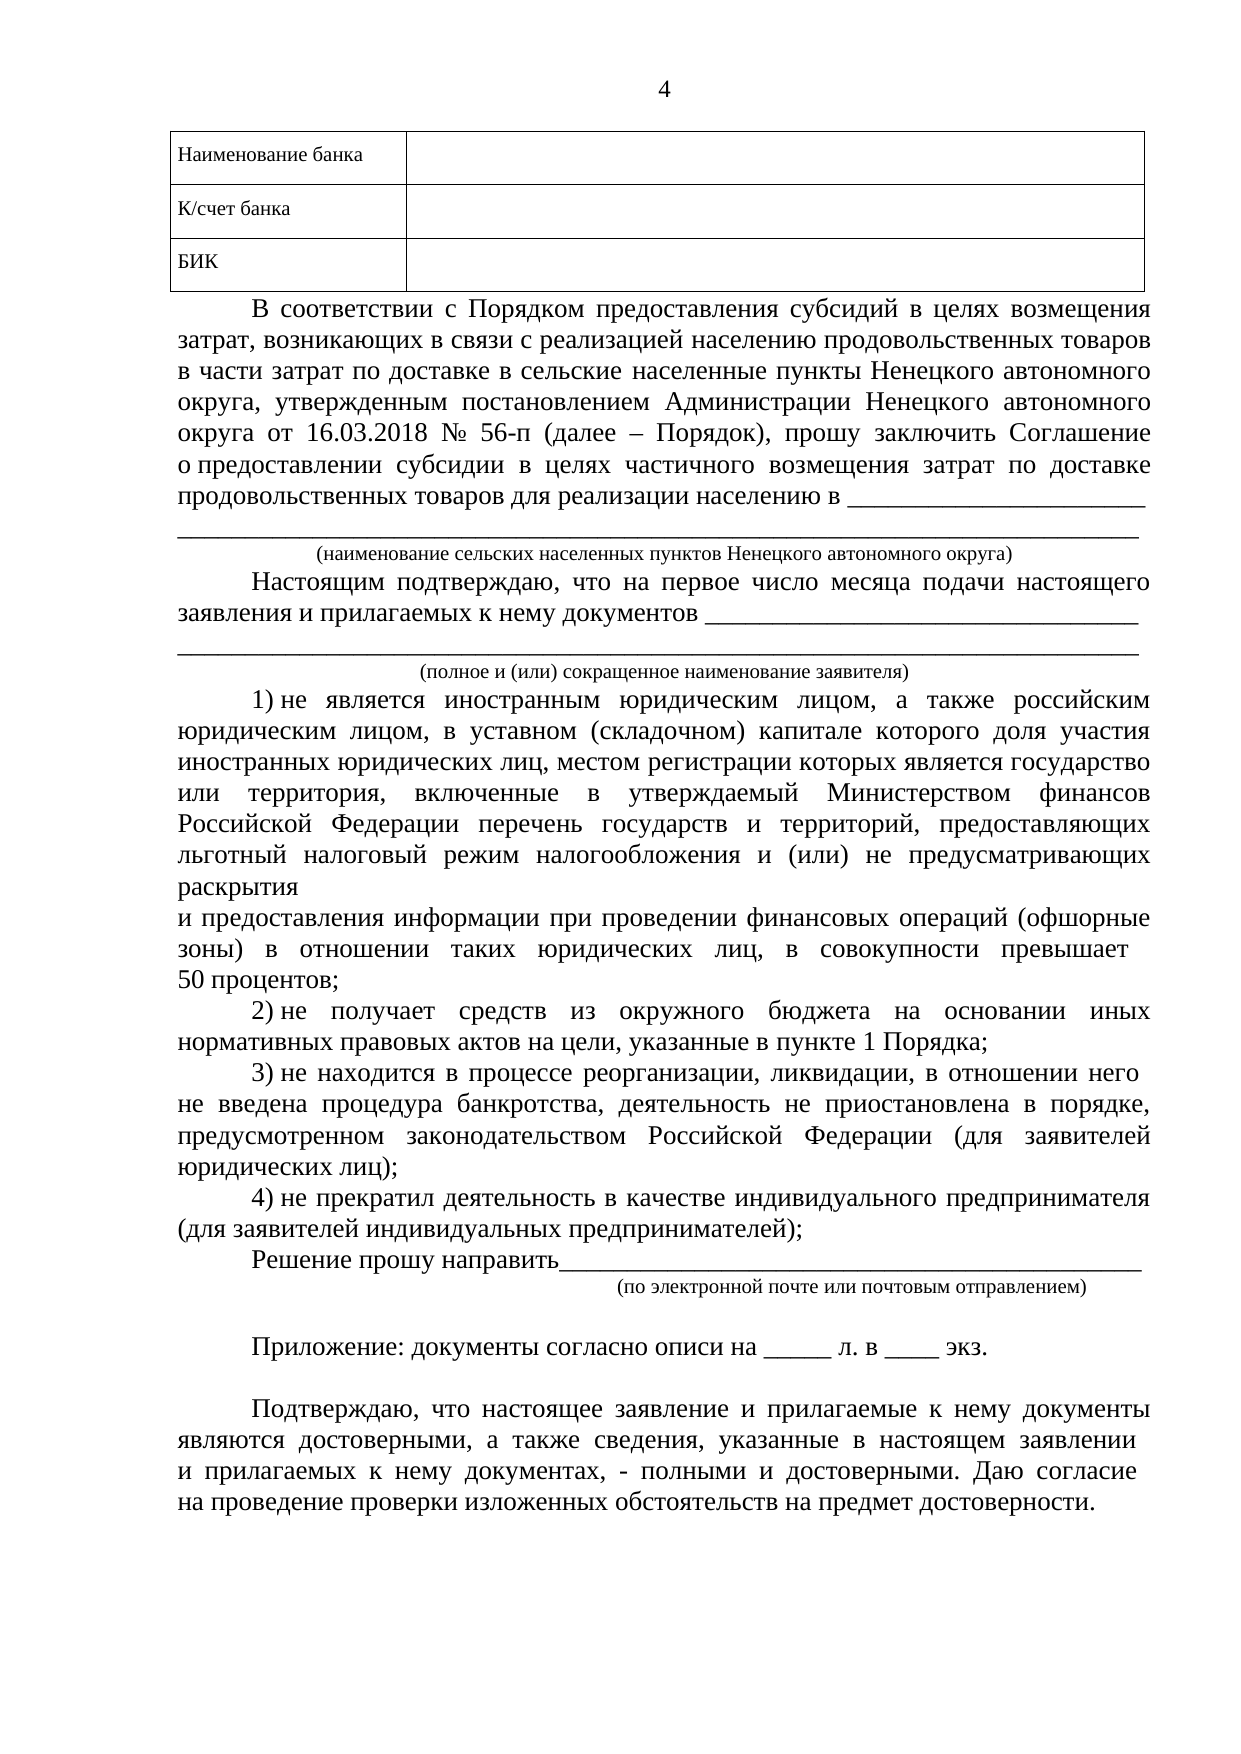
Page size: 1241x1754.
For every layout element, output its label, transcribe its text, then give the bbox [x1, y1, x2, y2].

text Настоящим подтверждаю, что на первое число месяца подачи настоящего заявления и прилагаемых к нему документов ________________________________ [177, 565, 1152, 627]
table_cell [407, 185, 1144, 237]
text (по электронной почте или почтовым отправлением) [177, 1274, 1152, 1298]
table_cell Наименование банка [171, 132, 406, 184]
table_cell [407, 132, 1144, 184]
text (наименование сельских населенных пунктов Ненецкого автономного округа) [177, 541, 1152, 565]
text В соответствии с Порядком предоставления субсидий в целях возмещения затрат, возникающих в связи с реализацией населению продовольственных товаров в части затрат по доставке в сельские населенные пункты Ненецкого автономного округа, утвержденным постановлением Администрации Ненецкого автономного округа от 16.03.2018 № 56-п (далее – Порядок), прошу заключить Соглашение о предоставлении субсидии в целях частичного возмещения затрат по доставке продовольственных товаров для реализации населению в ______________________ [177, 292, 1152, 510]
text 1) не является иностранным юридическим лицом, а также российским юридическим лицом, в уставном (складочном) капитале которого доля участия иностранных юридических лиц, местом регистрации которых является государство или территория, включенные в утверждаемый Министерством финансов Российской Федерации перечень государств и территорий, предоставляющих льготный налоговый режим налогообложения и (или) не предусматривающих раскрытия и предоставления информации при проведении финансовых операций (офшорные зоны) в отношении таких юридических лиц, в совокупности превышает 50 процентов; [177, 683, 1152, 994]
text Решение прошу направить___________________________________________ [177, 1243, 1152, 1274]
text Приложение: документы согласно описи на _____ л. в ____ экз. [177, 1330, 1152, 1361]
text (полное и (или) сокращенное наименование заявителя) [177, 659, 1152, 683]
table_cell БИК [171, 239, 406, 291]
table_cell К/счет банка [171, 185, 406, 237]
text Подтверждаю, что настоящее заявление и прилагаемые к нему документы являются достоверными, а также сведения, указанные в настоящем заявлении и прилагаемых к нему документах, - полными и достоверными. Даю согласие на проведение проверки изложенных обстоятельств на предмет достоверности. [177, 1392, 1152, 1517]
text 3) не находится в процессе реорганизации, ликвидации, в отношении него не введена процедура банкротства, деятельность не приостановлена в порядке, предусмотренном законодательством Российской Федерации (для заявителей юридических лиц); [177, 1056, 1152, 1181]
table_cell [407, 239, 1144, 291]
text 4) не прекратил деятельность в качестве индивидуального предпринимателя (для заявителей индивидуальных предпринимателей); [177, 1181, 1152, 1243]
text 2) не получает средств из окружного бюджета на основании иных нормативных правовых актов на цели, указанные в пункте 1 Порядка; [177, 994, 1152, 1056]
text _______________________________________________________________________ [177, 627, 1152, 659]
text _______________________________________________________________________ [177, 510, 1152, 541]
